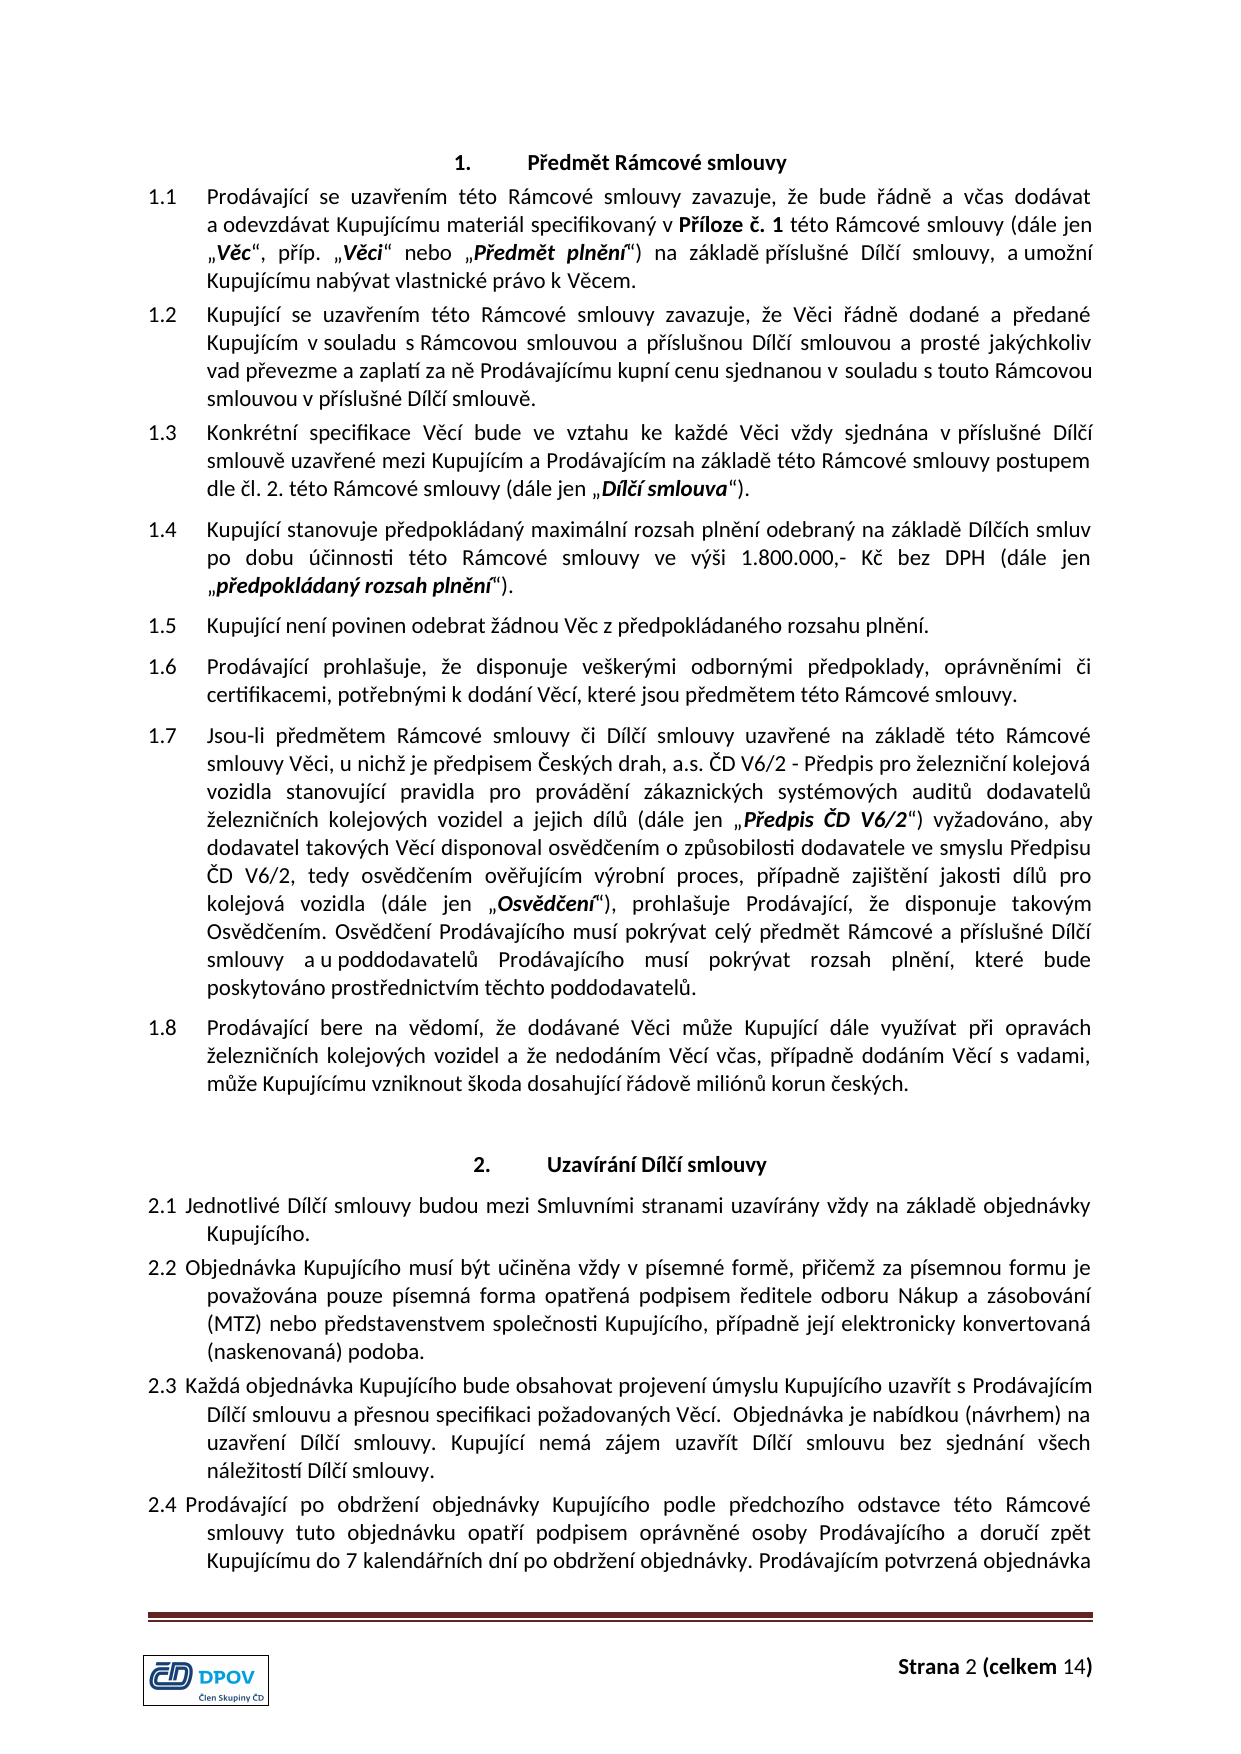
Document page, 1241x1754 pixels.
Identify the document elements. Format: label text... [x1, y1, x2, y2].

list Prodávající se uzavřením této Rámcové smlouvy zavazuje, že bude řádně a včas dodávat a odevzdávat Kupujícímu materiál specifikovaný v Příloze č. 1 této Rámcové smlouvy (dále jen „Věc“, příp. „Věci“ nebo „Předmět plnění“) na základě příslušné Dílčí smlouvy, a umožní Kupujícímu nabývat vlastnické právo k Věcem. [148, 182, 1093, 294]
list Prodávající prohlašuje, že disponuje veškerými odbornými předpoklady, oprávněními či certifikacemi, potřebnými k dodání Věcí, které jsou předmětem této Rámcové smlouvy. [148, 652, 1093, 708]
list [148, 1490, 1093, 1574]
list Kupující stanovuje předpokládaný maximální rozsah plnění odebraný na základě Dílčích smluv po dobu účinnosti této Rámcové smlouvy ve výši 1.800.000,- Kč bez DPH (dále jen „předpokládaný rozsah plnění“). [148, 515, 1093, 599]
list Prodávající bere na vědomí, že dodávané Věci může Kupující dále využívat při opravách železničních kolejových vozidel a že nedodáním Věcí včas, případně dodáním Věcí s vadami, může Kupujícímu vzniknout škoda dosahující řádově miliónů korun českých. [148, 1013, 1093, 1097]
picture [144, 1656, 268, 1705]
list Jsou-li předmětem Rámcové smlouvy či Dílčí smlouvy uzavřené na základě této Rámcové smlouvy Věci, u nichž je předpisem Českých drah, a.s. ČD V6/2 - Předpis pro železniční kolejová vozidla stanovující pravidla pro provádění zákaznických systémových auditů dodavatelů železničních kolejových vozidel a jejich dílů (dále jen „Předpis ČD V6/2“) vyžadováno, aby dodavatel takových Věcí disponoval osvědčením o způsobilosti dodavatele ve smyslu Předpisu ČD V6/2, tedy osvědčením ověřujícím výrobní proces, případně zajištění jakosti dílů pro kolejová vozidla (dále jen „Osvědčení“), prohlašuje Prodávající, že disponuje takovým Osvědčením. Osvědčení Prodávajícího musí pokrývat celý předmět Rámcové a příslušné Dílčí smlouvy a u poddodavatelů Prodávajícího musí pokrývat rozsah plnění, které bude poskytováno prostřednictvím těchto poddodavatelů. [148, 721, 1093, 1001]
list Kupující se uzavřením této Rámcové smlouvy zavazuje, že Věci řádně dodané a předané Kupujícím v souladu s Rámcovou smlouvou a příslušnou Dílčí smlouvou a prosté jakýchkoliv vad převezme a zaplatí za ně Prodávajícímu kupní cenu sjednanou v souladu s touto Rámcovou smlouvou v příslušné Dílčí smlouvě. [148, 300, 1093, 412]
list Každá objednávka Kupujícího bude obsahovat projevení úmyslu Kupujícího uzavřít s Prodávajícím Dílčí smlouvu a přesnou specifikaci požadovaných Věcí. Objednávka je nabídkou (návrhem) na uzavření Dílčí smlouvy. Kupující nemá zájem uzavřít Dílčí smlouvu bez sjednání všech náležitostí Dílčí smlouvy. [148, 1372, 1093, 1484]
text 2. Uzavírání Dílčí smlouvy [148, 1151, 1093, 1178]
list Kupující není povinen odebrat žádnou Věc z předpokládaného rozsahu plnění. [148, 612, 1093, 640]
text 1. Předmět Rámcové smlouvy [148, 148, 1093, 176]
list Objednávka Kupujícího musí být učiněna vždy v písemné formě, přičemž za písemnou formu je považována pouze písemná forma opatřená podpisem ředitele odboru Nákup a zásobování (MTZ) nebo představenstvem společnosti Kupujícího, případně její elektronicky konvertovaná (naskenovaná) podoba. [148, 1253, 1093, 1365]
list Jednotlivé Dílčí smlouvy budou mezi Smluvními stranami uzavírány vždy na základě objednávky Kupujícího. [148, 1191, 1093, 1247]
list Konkrétní specifikace Věcí bude ve vztahu ke každé Věci vždy sjednána v příslušné Dílčí smlouvě uzavřené mezi Kupujícím a Prodávajícím na základě této Rámcové smlouvy postupem dle čl. 2. této Rámcové smlouvy (dále jen „Dílčí smlouva“). [148, 418, 1093, 503]
